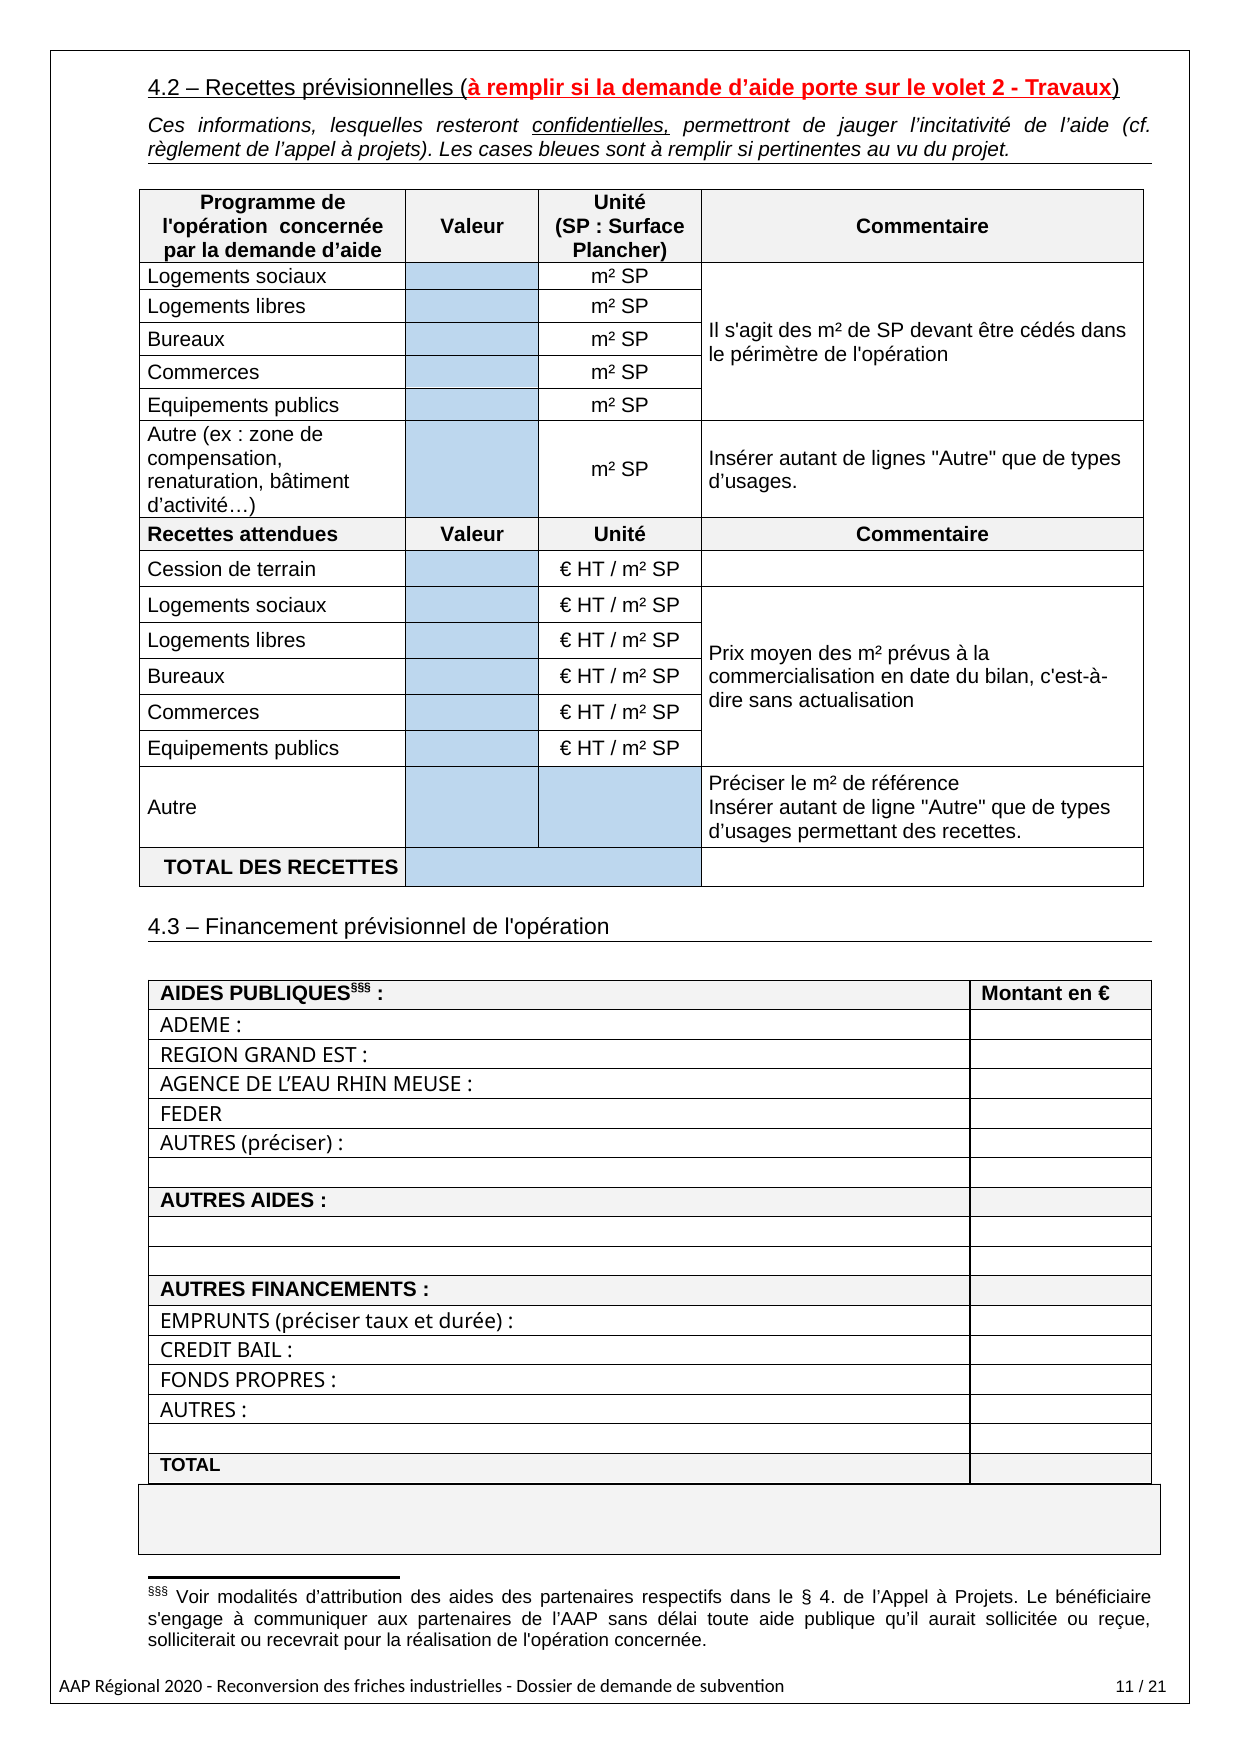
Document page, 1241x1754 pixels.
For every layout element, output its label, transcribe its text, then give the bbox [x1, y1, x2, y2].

table_cell [406, 356, 538, 387]
table_cell [406, 323, 538, 355]
table_cell [971, 1040, 1151, 1068]
table_cell [406, 848, 701, 886]
table_cell [971, 1188, 1151, 1216]
table_cell [971, 1306, 1151, 1334]
table_cell [971, 1158, 1151, 1187]
table_cell [149, 1424, 969, 1453]
table_cell Commerces [140, 695, 405, 730]
table_cell [149, 1158, 969, 1187]
table_cell AGENCE DE L’EAU RHIN MEUSE : [149, 1069, 969, 1098]
table_cell EMPRUNTS (préciser taux et durée) : [149, 1306, 969, 1334]
table_cell [406, 659, 538, 694]
table_cell AUTRES FINANCEMENTS : [149, 1276, 969, 1305]
table_cell Insérer autant de lignes "Autre" que de types d’usages. [702, 421, 1143, 517]
table_cell [971, 1424, 1151, 1453]
table_cell € HT / m² SP [539, 659, 701, 694]
table_header Valeur [406, 190, 538, 262]
table_cell Unité [539, 518, 701, 550]
table_cell [971, 1247, 1151, 1275]
table_cell [406, 731, 538, 766]
table_cell € HT / m² SP [539, 587, 701, 622]
table_header AIDES PUBLIQUES : [149, 981, 969, 1009]
table_cell CREDIT BAIL : [149, 1336, 969, 1364]
table_header Unité (SP : Surface Plancher) [539, 190, 701, 262]
table_cell € HT / m² SP [539, 731, 701, 766]
table_cell [971, 1276, 1151, 1305]
table_cell [406, 290, 538, 322]
table_cell Cession de terrain [140, 551, 405, 586]
table_cell Prix moyen des m² prévus à la commercialisation en date du bilan, c'est-à-dire sans actualisation [702, 587, 1143, 766]
table_cell [971, 1099, 1151, 1127]
table_cell ADEME : [149, 1010, 969, 1039]
table_cell REGION GRAND EST : [149, 1040, 969, 1068]
table_cell [149, 1247, 969, 1275]
text 4.2 – Recettes prévisionnelles (à remplir si la demande d’aide porte sur le volet 2 - Travaux) [148, 74, 1152, 100]
table_cell FONDS PROPRES : [149, 1365, 969, 1394]
table_cell Equipements publics [140, 731, 405, 766]
table_cell m² SP [539, 421, 701, 517]
table_cell [406, 263, 538, 289]
table_cell Valeur [406, 518, 538, 550]
table_cell m² SP [539, 263, 701, 289]
table_cell € HT / m² SP [539, 695, 701, 730]
table_cell € HT / m² SP [539, 623, 701, 658]
table_cell [406, 767, 538, 847]
table_cell Bureaux [140, 323, 405, 355]
table_cell [971, 1395, 1151, 1423]
table_cell Autre (ex : zone de compensation, renaturation, bâtiment d’activité…) [140, 421, 405, 517]
table_cell € HT / m² SP [539, 551, 701, 586]
table_header Commentaire [702, 190, 1143, 262]
table_cell [702, 848, 1143, 886]
table_cell [971, 1336, 1151, 1364]
table_cell [702, 551, 1143, 586]
table_cell [406, 551, 538, 586]
table_cell m² SP [539, 290, 701, 322]
table_cell m² SP [539, 356, 701, 387]
table_cell TOTAL [149, 1454, 969, 1482]
table_cell Il s'agit des m² de SP devant être cédés dans le périmètre de l'opération [702, 263, 1143, 420]
table_cell Logements sociaux [140, 263, 405, 289]
table_cell [971, 1454, 1151, 1482]
table_cell AUTRES AIDES : [149, 1188, 969, 1216]
text 4.3 – Financement prévisionnel de l'opération [148, 913, 1152, 941]
table_cell FEDER [149, 1099, 969, 1127]
table_cell Bureaux [140, 659, 405, 694]
table_cell [971, 1010, 1151, 1039]
table_cell AUTRES (préciser) : [149, 1129, 969, 1157]
table_cell [406, 623, 538, 658]
table_cell Logements sociaux [140, 587, 405, 622]
table_cell [971, 1217, 1151, 1246]
table_cell [406, 421, 538, 517]
table_cell [971, 1365, 1151, 1394]
table_cell [406, 695, 538, 730]
table_cell [971, 1069, 1151, 1098]
table_cell Autre [140, 767, 405, 847]
table_header Programme de l'opération concernée par la demande d’aide [140, 190, 405, 262]
table_cell Equipements publics [140, 389, 405, 420]
table_cell [971, 1129, 1151, 1157]
table_cell Commerces [140, 356, 405, 387]
table_cell Préciser le m² de référence Insérer autant de ligne "Autre" que de types d’usages permettant des recettes. [702, 767, 1143, 847]
table_cell m² SP [539, 323, 701, 355]
table_cell [149, 1217, 969, 1246]
table_cell m² SP [539, 389, 701, 420]
table_header Montant en € [971, 981, 1151, 1009]
table_cell TOTAL DES RECETTES [140, 848, 405, 886]
table_cell Recettes attendues [140, 518, 405, 550]
table_cell [406, 587, 538, 622]
table_cell Commentaire [702, 518, 1143, 550]
table_cell AUTRES : [149, 1395, 969, 1423]
table_cell Logements libres [140, 623, 405, 658]
table_cell [539, 767, 701, 847]
table_cell [406, 389, 538, 420]
text Ces informations, lesquelles resteront confidentielles, permettront de jauger l’incitativité de l’aide (cf. règlement de l’appel à projets). Les cases bleues sont à remplir si pertinentes au vu du projet. [148, 113, 1152, 163]
table_cell Logements libres [140, 290, 405, 322]
